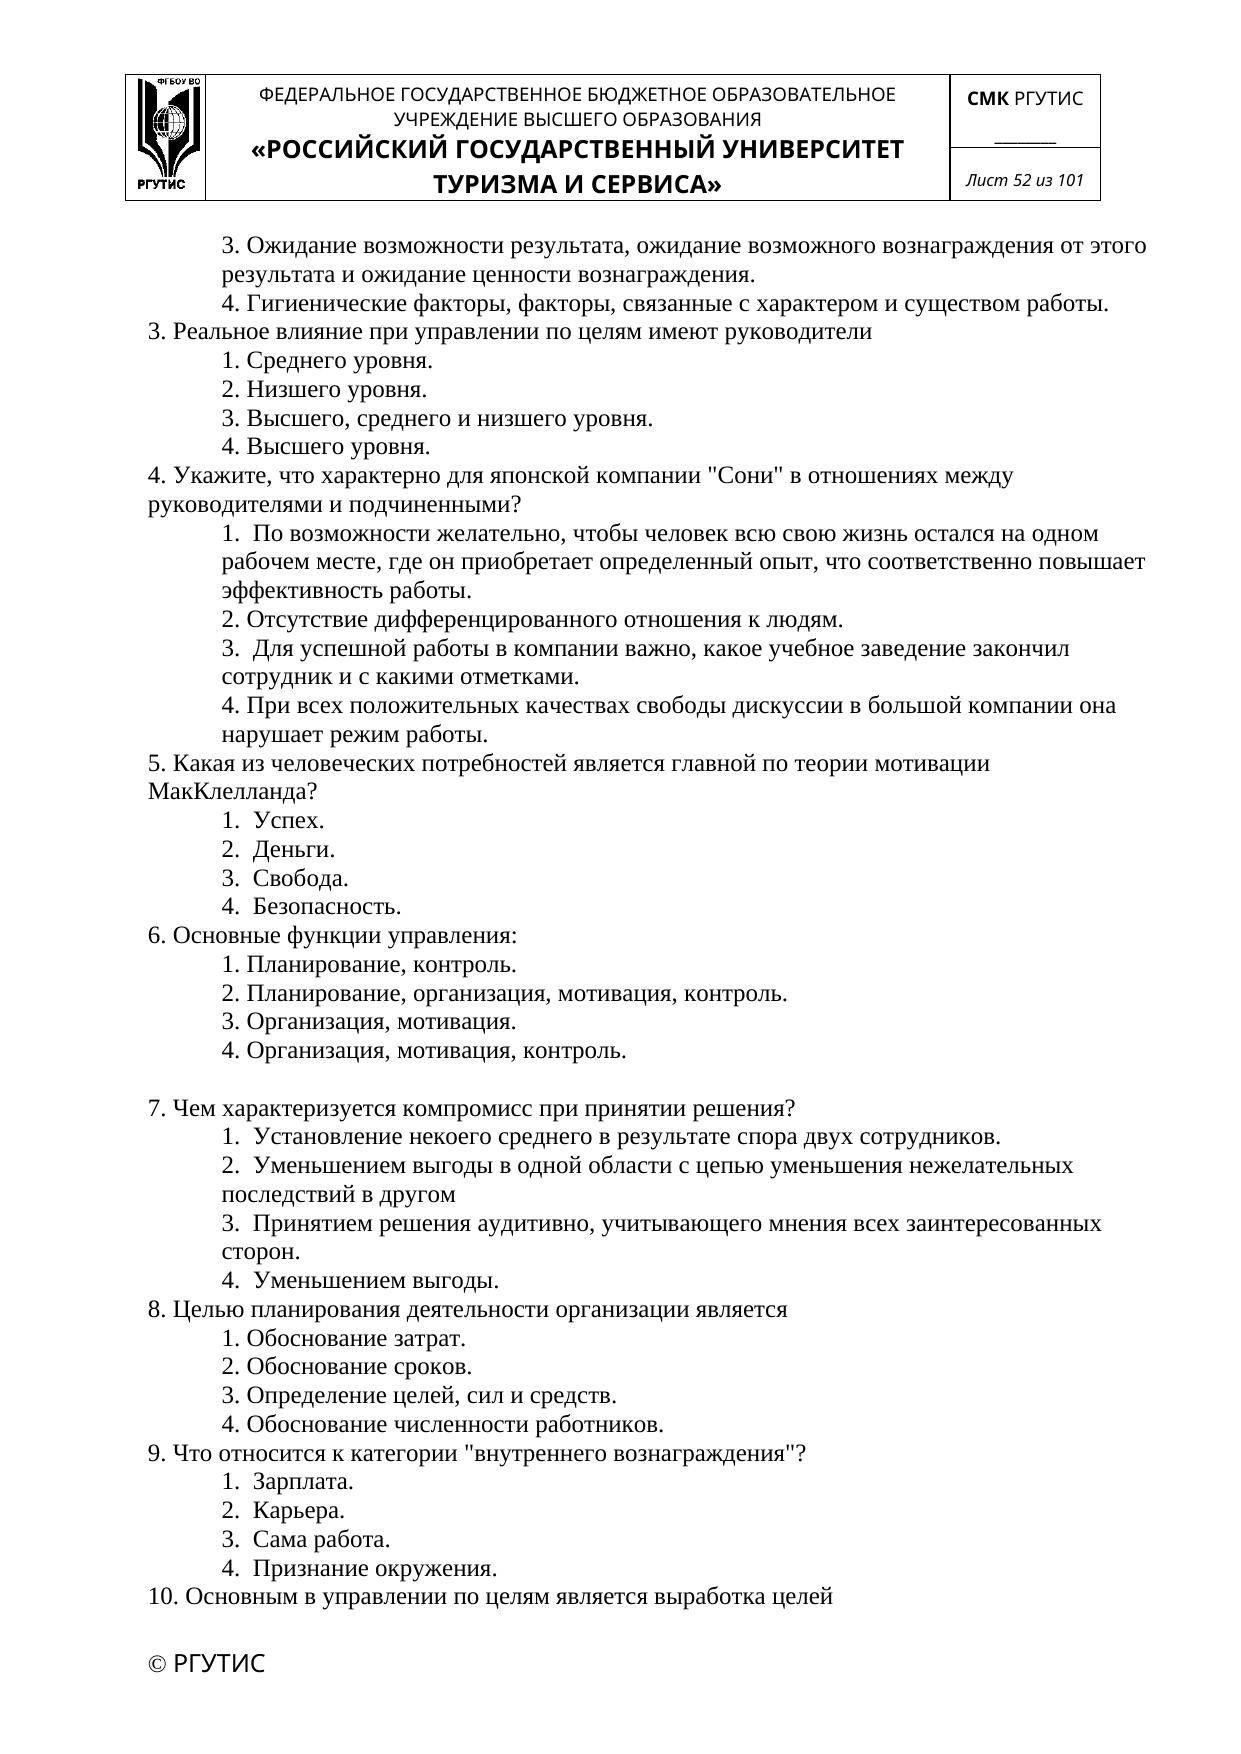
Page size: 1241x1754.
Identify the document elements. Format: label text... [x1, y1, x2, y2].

text 1. Среднего уровня. [221, 345, 1152, 374]
text 1. Успех. [221, 805, 1152, 834]
text 4. Укажите, что характерно для японской компании "Сони" в отношениях между руководителями и подчиненными? [148, 460, 1152, 518]
text 3. Высшего, среднего и низшего уровня. [221, 403, 1152, 431]
text 2. Планирование, организация, мотивация, контроль. [221, 978, 1152, 1006]
text 3. Реальное влияние при управлении по целям имеют руководители [148, 316, 1152, 345]
text 3. Организация, мотивация. [221, 1006, 1152, 1035]
text 3. Принятием решения аудитивно, учитывающего мнения всех заинтересованных сторон. [221, 1208, 1152, 1265]
text 4. Безопасность. [221, 891, 1152, 920]
text 8. Целью планирования деятельности организации является [148, 1294, 1152, 1323]
text 4. Организация, мотивация, контроль. [221, 1035, 1152, 1064]
text 3. Свобода. [221, 863, 1152, 891]
text 2. Уменьшением выгоды в одной области с цепью уменьшения нежелательных последствий в другом [221, 1150, 1152, 1208]
text 1. Планирование, контроль. [221, 949, 1152, 978]
text 2. Низшего уровня. [221, 374, 1152, 403]
text 1. Обоснование затрат. [221, 1323, 1152, 1351]
text 4. Уменьшением выгоды. [221, 1265, 1152, 1294]
text 1. По возможности желательно, чтобы человек всю свою жизнь остался на одном рабочем месте, где он приобретает определенный опыт, что соответственно повышает эффективность работы. [221, 518, 1152, 604]
text 1. Зарплата. [221, 1466, 1152, 1495]
text 2. Отсутствие дифференцированного отношения к людям. [221, 604, 1152, 633]
text 9. Что относится к категории "внутреннего вознаграждения"? [148, 1438, 1152, 1466]
text 4. При всех положительных качествах свободы дискуссии в большой компании она нарушает режим работы. [221, 690, 1152, 748]
text 10. Основным в управлении по целям является выработка целей [148, 1581, 1152, 1610]
text 4. Высшего уровня. [221, 431, 1152, 460]
text 3. Ожидание возможности результата, ожидание возможного вознаграждения от этого результата и ожидание ценности вознаграждения. [221, 230, 1152, 288]
text 5. Какая из человеческих потребностей является главной по теории мотивации МакКлелланда? [148, 748, 1152, 805]
text 3. Для успешной работы в компании важно, какое учебное заведение закончил сотрудник и с какими отметками. [221, 633, 1152, 690]
text 3. Определение целей, сил и средств. [221, 1380, 1152, 1409]
text 2. Деньги. [221, 834, 1152, 863]
text 2. Обоснование сроков. [221, 1351, 1152, 1380]
text 6. Основные функции управления: [148, 920, 1152, 949]
text 7. Чем характеризуется компромисс при принятии решения? [148, 1093, 1152, 1121]
text 4. Обоснование численности работников. [221, 1409, 1152, 1438]
text 2. Карьера. [221, 1495, 1152, 1524]
text 4. Гигиенические факторы, факторы, связанные с характером и существом работы. [221, 288, 1152, 316]
text 1. Установление некоего среднего в результате спора двух сотрудников. [221, 1121, 1152, 1150]
text 4. Признание окружения. [221, 1553, 1152, 1581]
text 3. Сама работа. [221, 1524, 1152, 1553]
